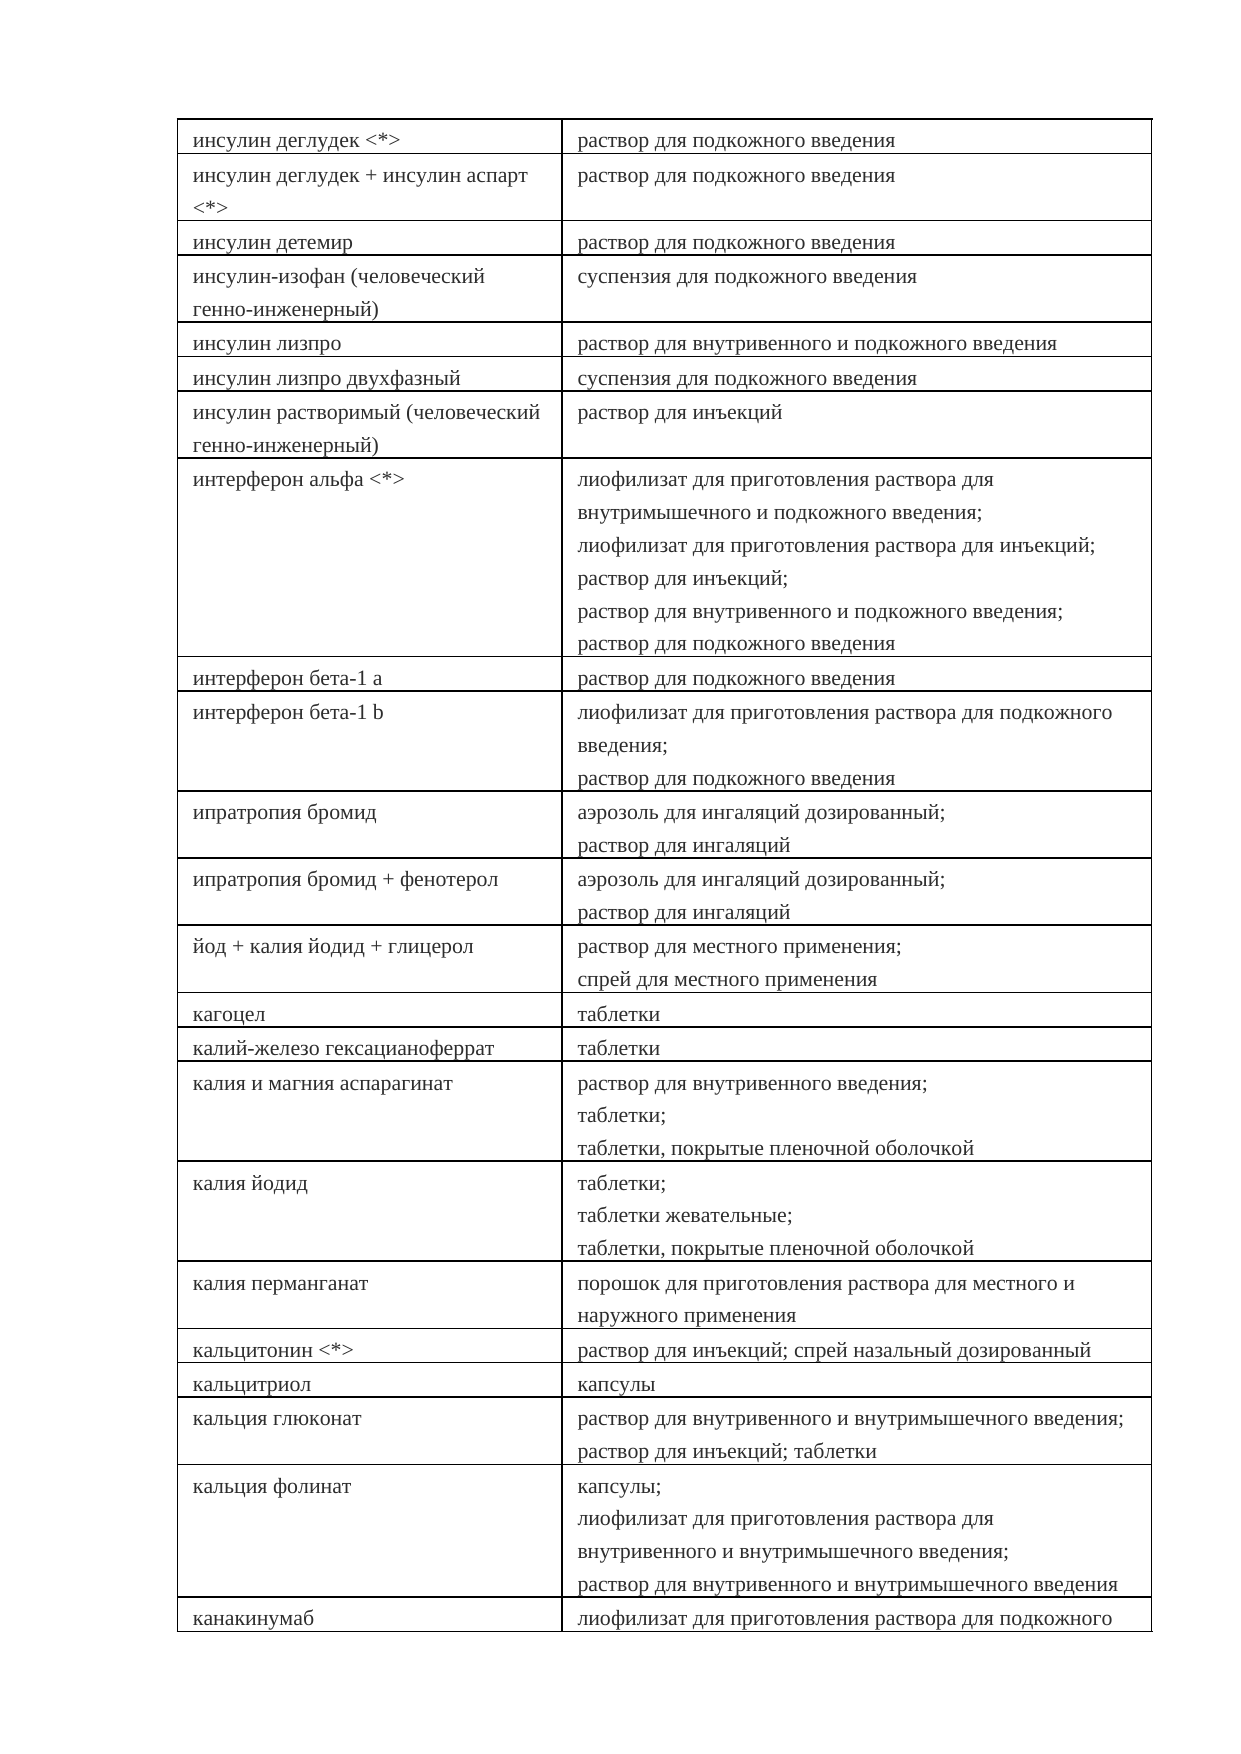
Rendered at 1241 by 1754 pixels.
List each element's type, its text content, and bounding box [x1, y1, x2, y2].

table_cell таблетки [563, 993, 1151, 1026]
table_cell инсулин лизпро двухфазный [178, 357, 561, 390]
table_cell раствор для подкожного введения [563, 154, 1151, 220]
table_cell аэрозоль для ингаляций дозированный; раствор для ингаляций [563, 792, 1151, 857]
table_cell раствор для подкожного введения [563, 120, 1151, 152]
table_cell раствор для подкожного введения [563, 657, 1151, 690]
table_cell таблетки [563, 1028, 1151, 1060]
table_cell раствор для подкожного введения [563, 221, 1151, 254]
table_cell лиофилизат для приготовления раствора для внутримышечного и подкожного введения; лиофилизат для приготовления раствора для инъекций; раствор для инъекций; раствор для внутривенного и подкожного введения; раствор для подкожного введения [563, 459, 1151, 656]
table_cell калия йодид [178, 1162, 561, 1260]
table_cell суспензия для подкожного введения [563, 256, 1151, 321]
table_cell раствор для внутривенного и внутримышечного введения; раствор для инъекций; таблетки [563, 1398, 1151, 1463]
table_cell инсулин лизпро [178, 323, 561, 356]
table_cell ипратропия бромид [178, 792, 561, 857]
table_cell инсулин-изофан (человеческий генно-инженерный) [178, 256, 561, 321]
table_cell таблетки; таблетки жевательные; таблетки, покрытые пленочной оболочкой [563, 1162, 1151, 1260]
table_cell кальцитриол [178, 1363, 561, 1396]
table_cell капсулы [563, 1363, 1151, 1396]
table_cell калия и магния аспарагинат [178, 1062, 561, 1160]
table_cell порошок для приготовления раствора для местного и наружного применения [563, 1262, 1151, 1327]
table_cell инсулин деглудек + инсулин аспарт <*> [178, 154, 561, 220]
table_cell раствор для местного применения; спрей для местного применения [563, 926, 1151, 992]
table_cell аэрозоль для ингаляций дозированный; раствор для ингаляций [563, 859, 1151, 924]
table_cell раствор для внутривенного и подкожного введения [563, 323, 1151, 356]
table_cell инсулин деглудек <*> [178, 120, 561, 152]
table_cell интерферон бета-1 а [178, 657, 561, 690]
table_cell лиофилизат для приготовления раствора для подкожного введения; раствор для подкожного введения [563, 692, 1151, 790]
table_cell калий-железо гексацианоферрат [178, 1028, 561, 1060]
table_cell раствор для внутривенного введения; таблетки; таблетки, покрытые пленочной оболочкой [563, 1062, 1151, 1160]
table_cell интерферон альфа <*> [178, 459, 561, 656]
table_cell кальцитонин <*> [178, 1329, 561, 1362]
table_cell кагоцел [178, 993, 561, 1026]
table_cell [563, 1598, 1151, 1631]
table_cell калия перманганат [178, 1262, 561, 1327]
table_cell инсулин детемир [178, 221, 561, 254]
table_cell кальция фолинат [178, 1465, 561, 1596]
table_cell раствор для инъекций [563, 392, 1151, 457]
table_cell инсулин растворимый (человеческий генно-инженерный) [178, 392, 561, 457]
table_cell раствор для инъекций; спрей назальный дозированный [563, 1329, 1151, 1362]
table_cell канакинумаб [178, 1598, 561, 1631]
table_cell кальция глюконат [178, 1398, 561, 1463]
table_cell суспензия для подкожного введения [563, 357, 1151, 390]
table_cell интерферон бета-1 b [178, 692, 561, 790]
table_cell йод + калия йодид + глицерол [178, 926, 561, 992]
table_cell ипратропия бромид + фенотерол [178, 859, 561, 924]
table_cell капсулы; лиофилизат для приготовления раствора для внутривенного и внутримышечного введения; раствор для внутривенного и внутримышечного введения [563, 1465, 1151, 1596]
